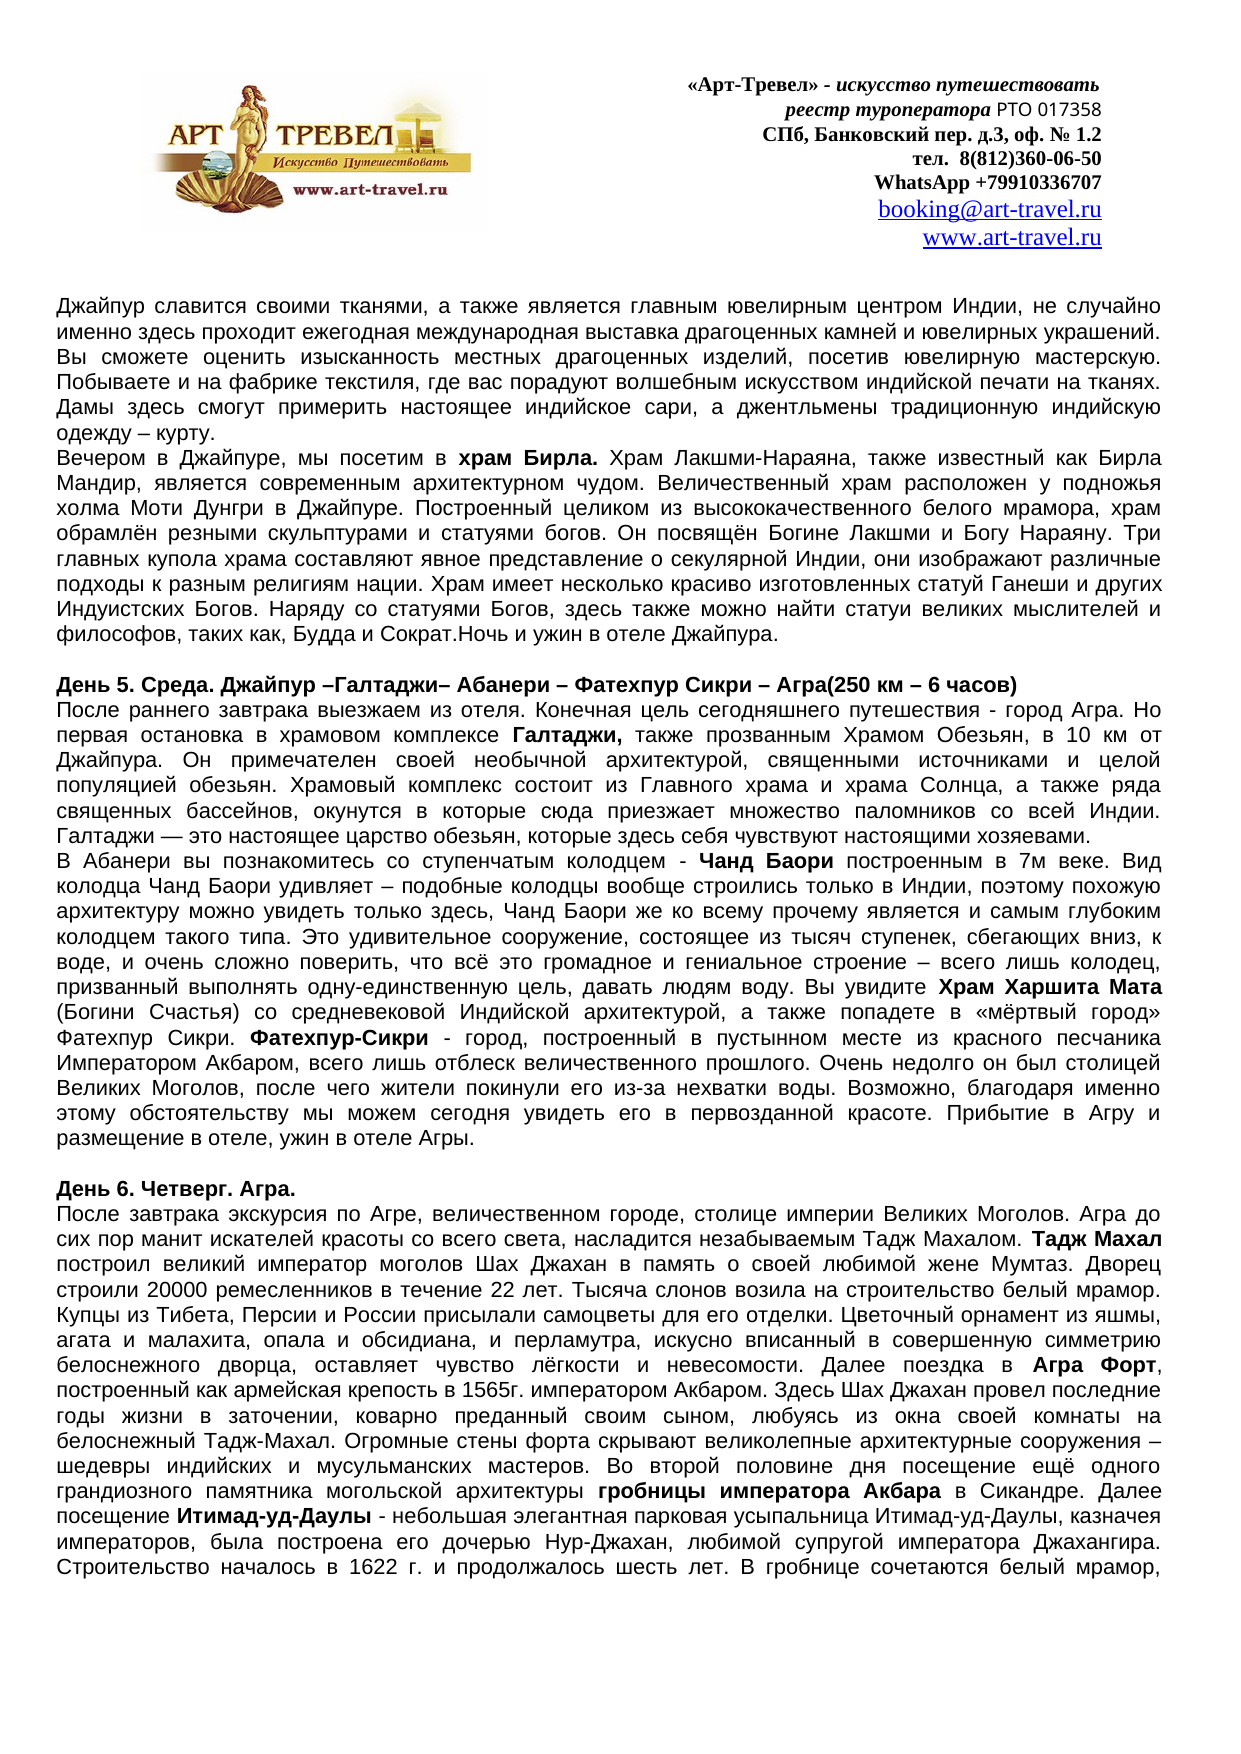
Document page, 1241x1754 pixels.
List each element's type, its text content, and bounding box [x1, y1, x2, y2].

text Джайпур славится своими тканями, а также является главным ювелирным центром Индии, не случайно именно здесь проходит ежегодная международная выставка драгоценных камней и ювелирных украшений. Вы сможете оценить изысканность местных драгоценных изделий, посетив ювелирную мастерскую. Побываете и на фабрике текстиля, где вас порадуют волшебным искусством индийской печати на тканях. Дамы здесь смогут примерить настоящее индийское сари, а джентльмены традиционную индийскую одежду – курту. [56, 293, 1162, 445]
text День 5. Среда. Джайпур –Галтаджи– Абанери – Фатехпур Сикри – Агра(250 км – 6 часов) [56, 672, 1162, 697]
text Вечером в Джайпуре, мы посетим в храм Бирла. Храм Лакшми-Нараяна, также известный как Бирла Мандир, является современным архитектурном чудом. Величественный храм расположен у подножья холма Моти Дунгри в Джайпуре. Построенный целиком из высококачественного белого мрамора, храм обрамлён резными скульптурами и статуями богов. Он посвящён Богине Лакшми и Богу Нараяну. Три главных купола храма составляют явное представление о секулярной Индии, они изображают различные подходы к разным религиям нации. Храм имеет несколько красиво изготовленных статуй Ганеши и других Индуистских Богов. Наряду со статуями Богов, здесь также можно найти статуи великих мыслителей и философов, таких как, Будда и Сократ.Ночь и ужин в отеле Джайпура. [56, 445, 1162, 646]
text День 6. Четверг. Агра. [56, 1176, 1162, 1201]
text После раннего завтрака выезжаем из отеля. Конечная цель сегодняшнего путешествия - город Агра. Но первая остановка в храмовом комплексе Галтаджи, также прозванным Храмом Обезьян, в 10 км от Джайпура. Он примечателен своей необычной архитектурой, священными источниками и целой популяцией обезьян. Храмовый комплекс состоит из Главного храма и храма Солнца, а также ряда священных бассейнов, окунутся в которые сюда приезжает множество паломников со всей Индии. Галтаджи — это настоящее царство обезьян, которые здесь себя чувствуют настоящими хозяевами. [56, 697, 1162, 848]
picture [140, 72, 488, 231]
text В Абанери вы познакомитесь со ступенчатым колодцем - Чанд Баори построенным в 7м веке. Вид колодца Чанд Баори удивляет – подобные колодцы вообще строились только в Индии, поэтому похожую архитектуру можно увидеть только здесь, Чанд Баори же ко всему прочему является и самым глубоким колодцем такого типа. Это удивительное сооружение, состоящее из тысяч ступенек, сбегающих вниз, к воде, и очень сложно поверить, что всё это громадное и гениальное строение – всего лишь колодец, призванный выполнять одну-единственную цель, давать людям воду. Вы увидите Храм Харшита Мата (Богини Счастья) со средневековой Индийской архитектурой, а также попадете в «мёртвый город» Фатехпур Сикри. Фатехпур-Сикри - город, построенный в пустынном месте из красного песчаника Императором Акбаром, всего лишь отблеск величественного прошлого. Очень недолго он был столицей Великих Моголов, после чего жители покинули его из-за нехватки воды. Возможно, благодаря именно этому обстоятельству мы можем сегодня увидеть его в первозданной красоте. Прибытие в Агру и размещение в отеле, ужин в отеле Агры. [56, 848, 1162, 1151]
